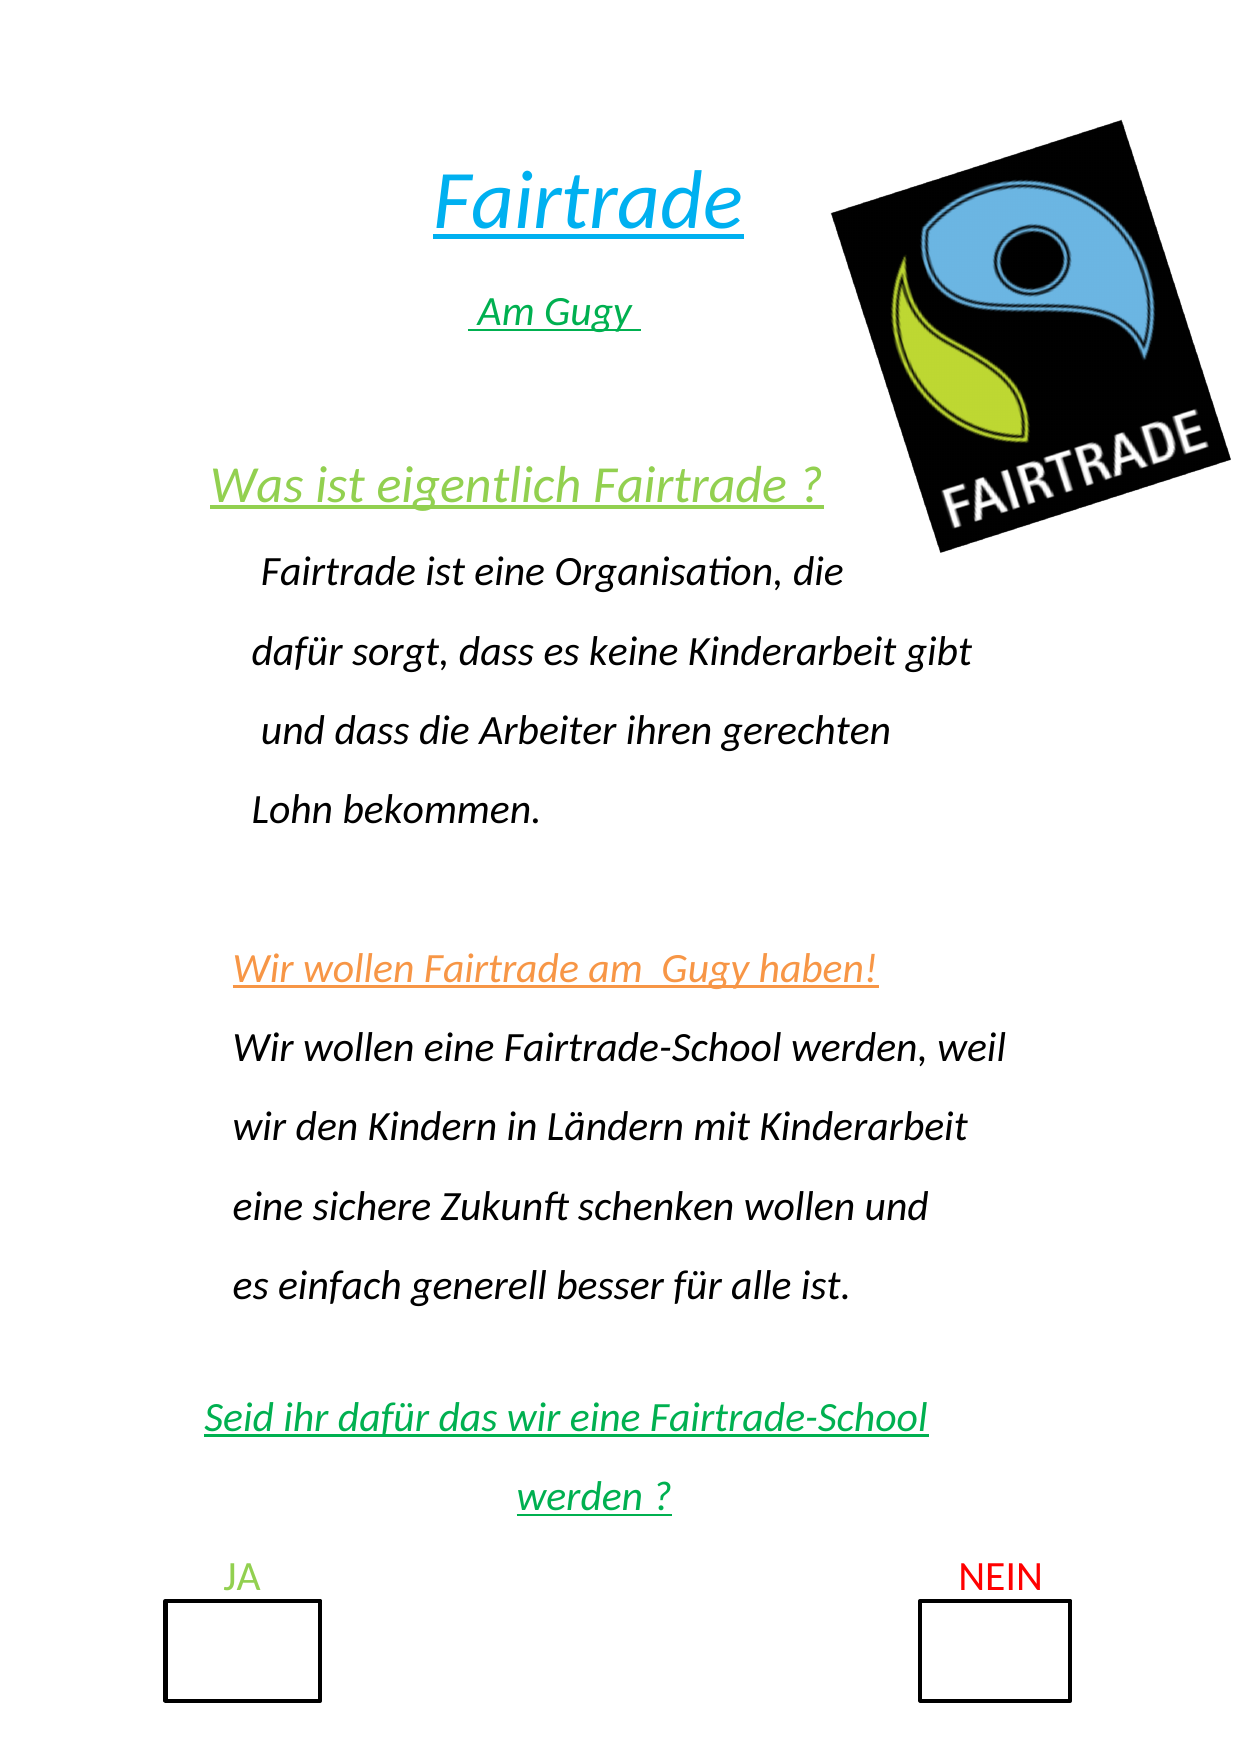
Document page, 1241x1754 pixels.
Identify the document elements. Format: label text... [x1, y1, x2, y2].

text es einfach generell besser für alle ist. [148, 1259, 1093, 1310]
text Fairtrade [148, 148, 1093, 249]
text Wir wollen Fairtrade am Gugy haben! [148, 942, 1093, 993]
text Was ist eigentlich Fairtrade ? [148, 452, 1093, 515]
picture [929, 515, 1055, 545]
text JA NEIN [148, 1550, 1093, 1601]
text wir den Kindern in Ländern mit Kinderarbeit [148, 1100, 1093, 1151]
text dafür sorgt, dass es keine Kinderarbeit gibt [148, 625, 1093, 676]
text Fairtrade ist eine Organisation, die [148, 545, 1093, 596]
text Am Gugy [148, 285, 1093, 336]
text Seid ihr dafür das wir eine Fairtrade-School [148, 1391, 1093, 1442]
text werden ? [443, 1470, 1093, 1521]
text Wir wollen eine Fairtrade-School werden, weil [148, 1021, 1093, 1072]
text und dass die Arbeiter ihren gerechten [148, 704, 1093, 755]
picture [843, 121, 1230, 503]
text eine sichere Zukunft schenken wollen und [148, 1179, 1093, 1230]
text Lohn bekommen. [148, 783, 1093, 834]
